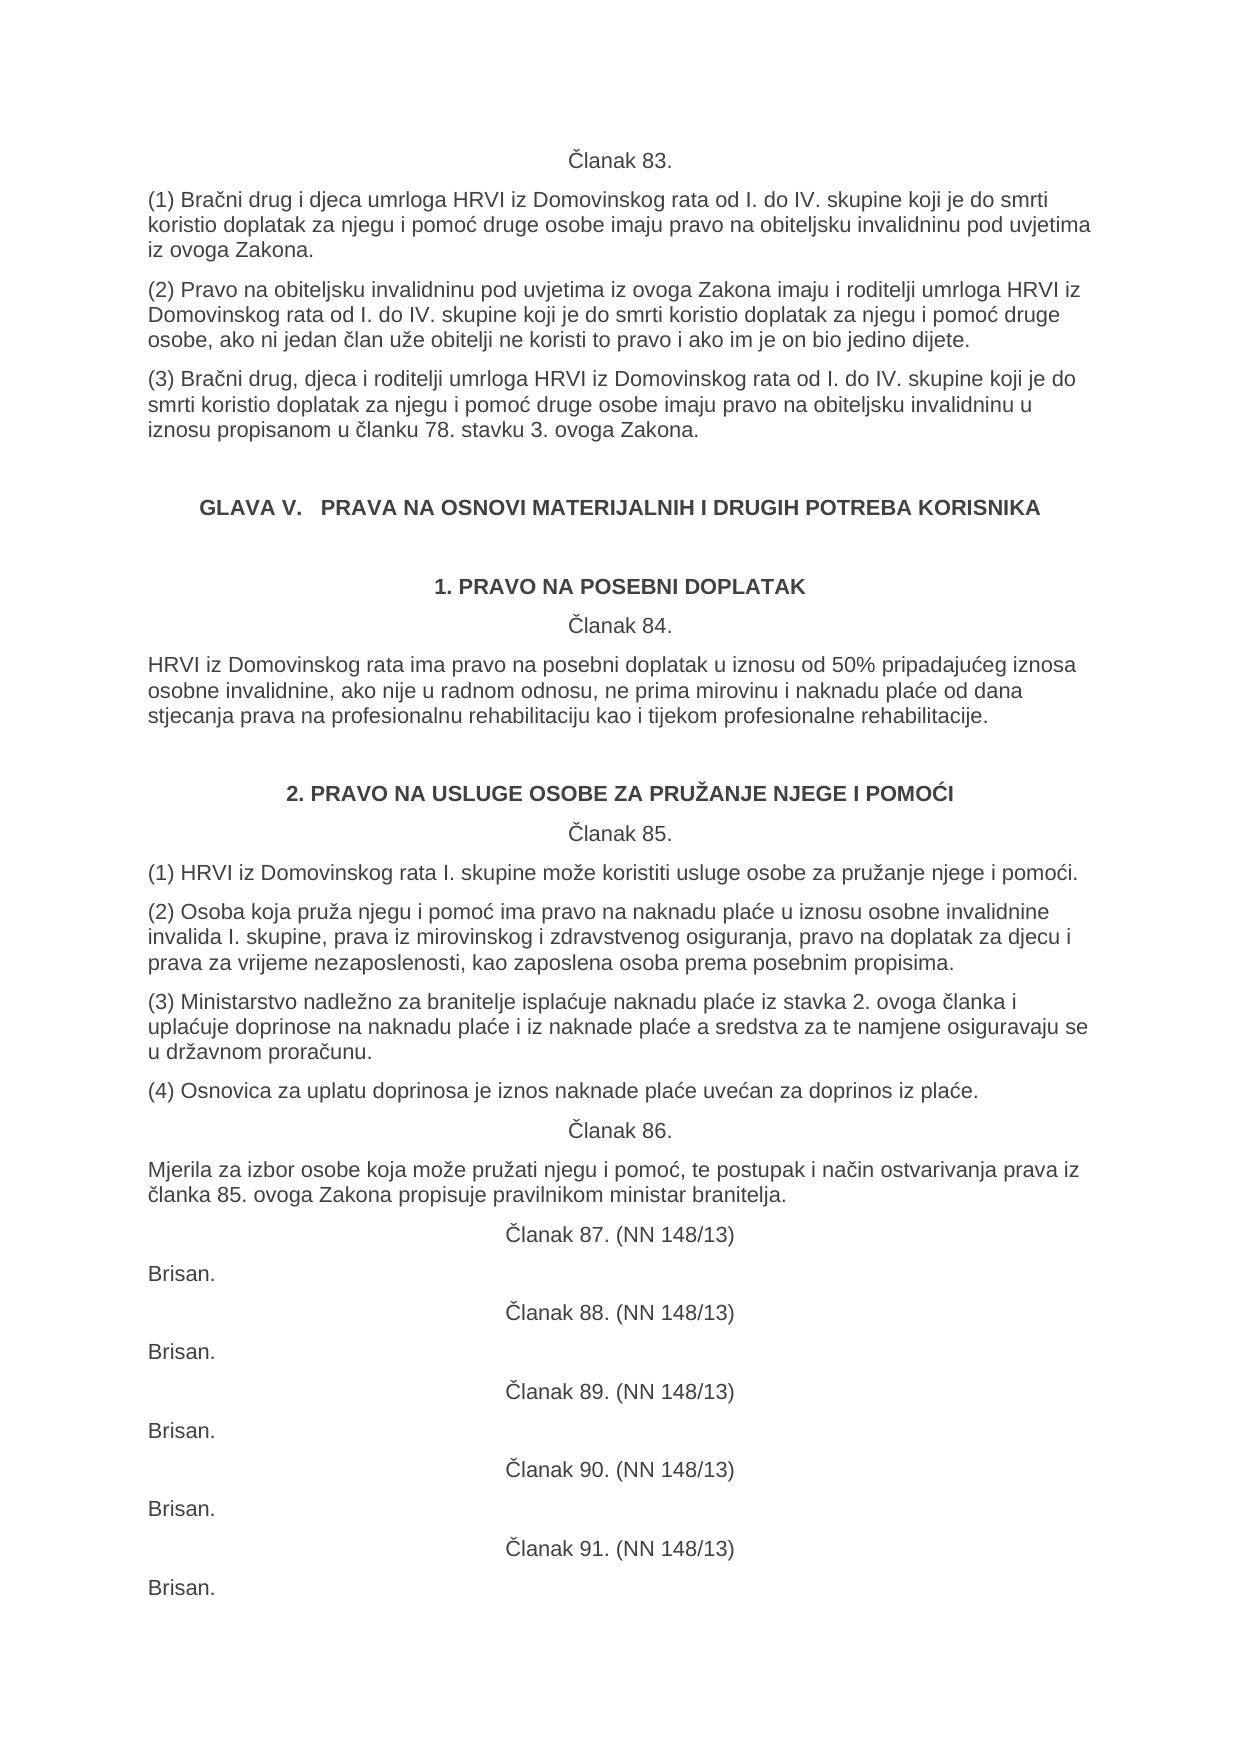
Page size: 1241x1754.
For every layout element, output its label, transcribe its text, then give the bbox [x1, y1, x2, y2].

text HRVI iz Domovinskog rata ima pravo na posebni doplatak u iznosu od 50% pripadajućeg iznosa osobne invalidnine, ako nije u radnom odnosu, ne prima mirovinu i naknadu plaće od dana stjecanja prava na profesionalnu rehabilitaciju kao i tijekom profesionalne rehabilitacije. [148, 652, 1093, 728]
text Članak 86. [148, 1118, 1093, 1143]
text (4) Osnovica za uplatu doprinosa je iznos naknade plaće uvećan za doprinos iz plaće. [148, 1078, 1093, 1104]
text (1) Bračni drug i djeca umrloga HRVI iz Domovinskog rata od I. do IV. skupine koji je do smrti koristio doplatak za njegu i pomoć druge osobe imaju pravo na obiteljsku invalidninu pod uvjetima iz ovoga Zakona. [148, 187, 1093, 262]
text Članak 91. (NN 148/13) [148, 1536, 1093, 1561]
text Članak 89. (NN 148/13) [148, 1378, 1093, 1404]
text Brisan. [148, 1496, 1093, 1522]
text Brisan. [148, 1261, 1093, 1286]
text Članak 83. [148, 148, 1093, 173]
text 1. PRAVO NA POSEBNI DOPLATAK [148, 574, 1093, 599]
text (1) HRVI iz Domovinskog rata I. skupine može koristiti usluge osobe za pružanje njege i pomoći. [148, 860, 1093, 885]
text Brisan. [148, 1339, 1093, 1364]
text 2. PRAVO NA USLUGE OSOBE ZA PRUŽANJE NJEGE I POMOĆI [148, 781, 1093, 806]
text (2) Pravo na obiteljsku invalidninu pod uvjetima iz ovoga Zakona imaju i roditelji umrloga HRVI iz Domovinskog rata od I. do IV. skupine koji je do smrti koristio doplatak za njegu i pomoć druge osobe, ako ni jedan član uže obitelji ne koristi to pravo i ako im je on bio jedino dijete. [148, 277, 1093, 352]
text (3) Ministarstvo nadležno za branitelje isplaćuje naknadu plaće iz stavka 2. ovoga članka i uplaćuje doprinose na naknadu plaće i iz naknade plaće a sredstva za te namjene osiguravaju se u državnom proračunu. [148, 989, 1093, 1064]
text Članak 84. [148, 613, 1093, 638]
text Članak 85. [148, 821, 1093, 846]
text GLAVA V. PRAVA NA OSNOVI MATERIJALNIH I DRUGIH POTREBA KORISNIKA [148, 495, 1093, 520]
text Članak 88. (NN 148/13) [148, 1300, 1093, 1325]
text Članak 90. (NN 148/13) [148, 1457, 1093, 1482]
text Članak 87. (NN 148/13) [148, 1221, 1093, 1247]
text Mjerila za izbor osobe koja može pružati njegu i pomoć, te postupak i način ostvarivanja prava iz članka 85. ovoga Zakona propisuje pravilnikom ministar branitelja. [148, 1157, 1093, 1207]
text Brisan. [148, 1575, 1093, 1600]
text Brisan. [148, 1418, 1093, 1443]
text (2) Osoba koja pruža njegu i pomoć ima pravo na naknadu plaće u iznosu osobne invalidnine invalida I. skupine, prava iz mirovinskog i zdravstvenog osiguranja, pravo na doplatak za djecu i prava za vrijeme nezaposlenosti, kao zaposlena osoba prema posebnim propisima. [148, 899, 1093, 975]
text (3) Bračni drug, djeca i roditelji umrloga HRVI iz Domovinskog rata od I. do IV. skupine koji je do smrti koristio doplatak za njegu i pomoć druge osobe imaju pravo na obiteljsku invalidninu u iznosu propisanom u članku 78. stavku 3. ovoga Zakona. [148, 366, 1093, 442]
